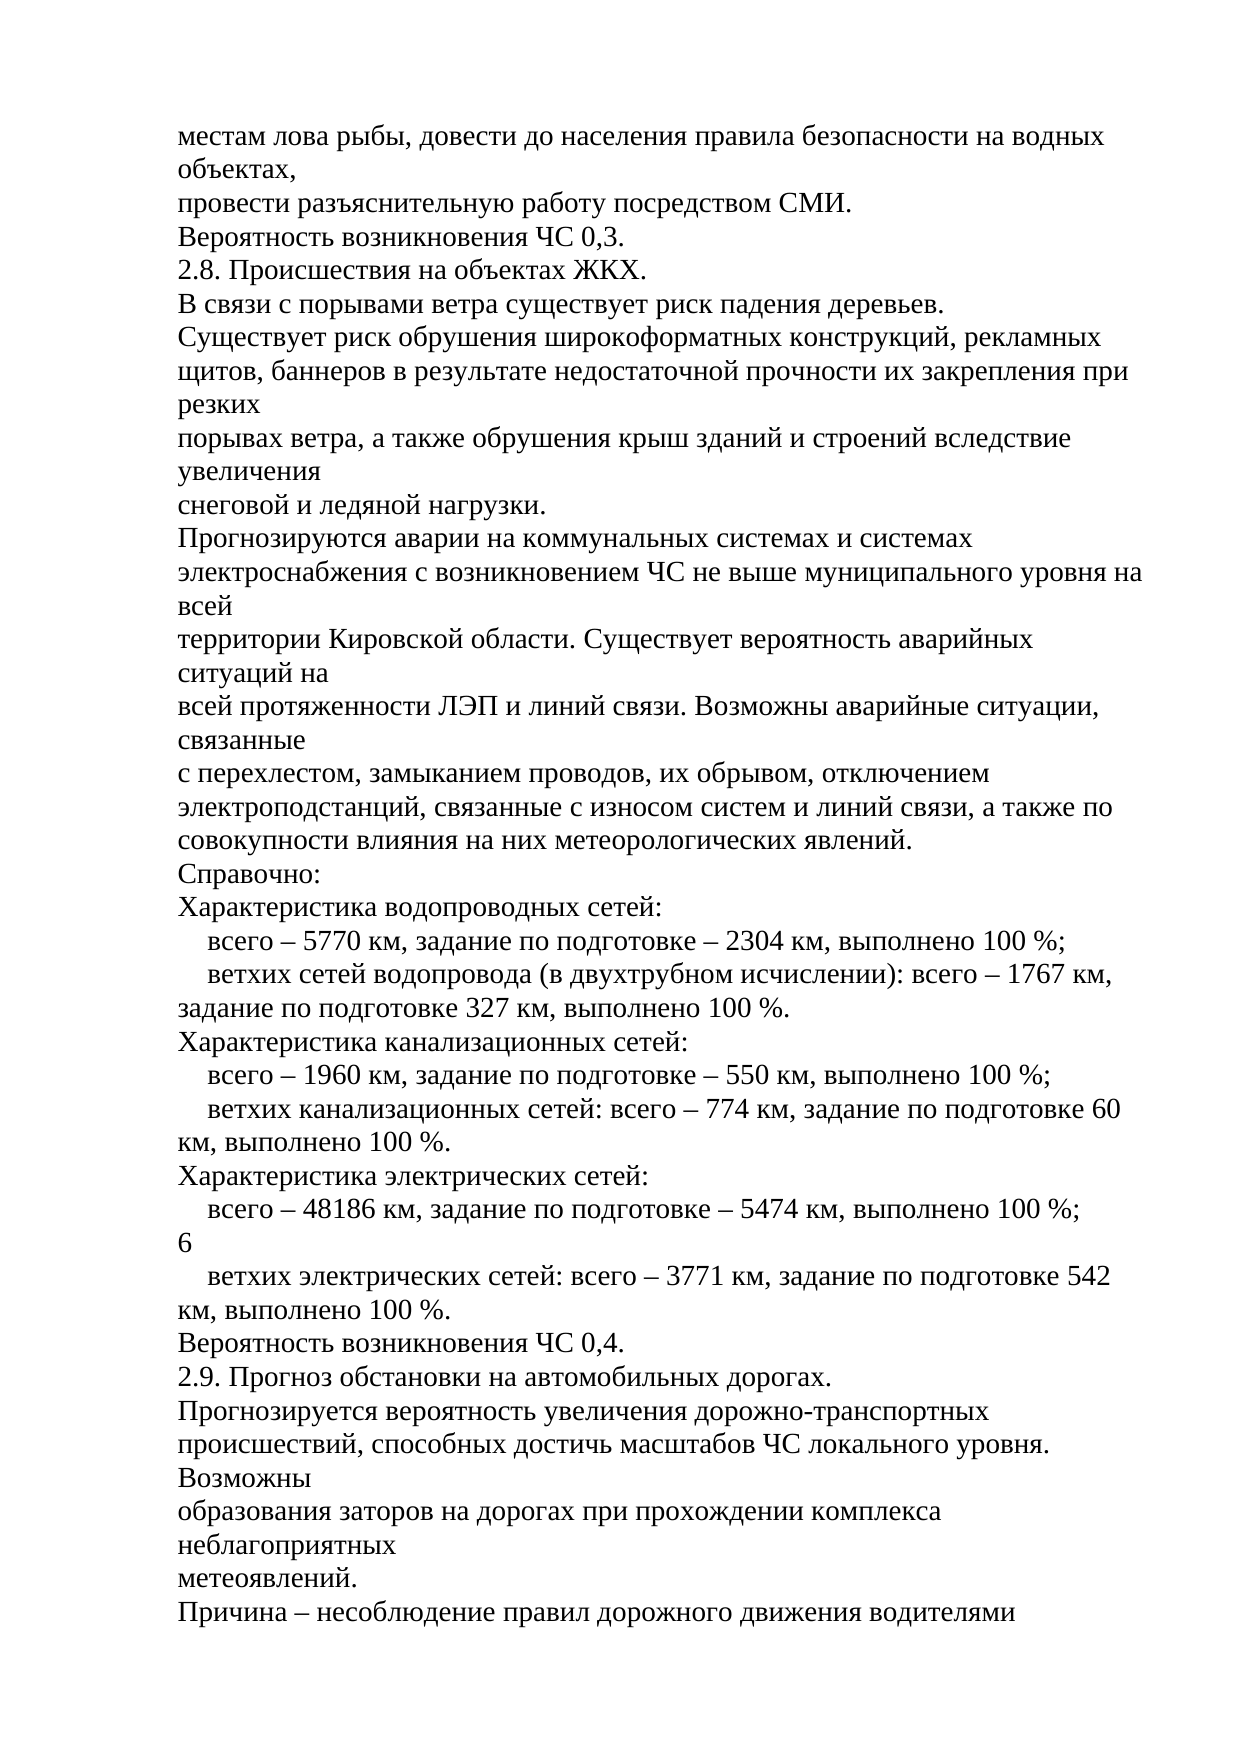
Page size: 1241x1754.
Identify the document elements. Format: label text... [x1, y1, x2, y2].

text 2.8. Происшествия на объектах ЖКХ. [177, 252, 1152, 286]
text Характеристика канализационных сетей: [177, 1024, 1152, 1057]
text провести разъяснительную работу посредством СМИ. [177, 185, 1152, 219]
text Справочно: [177, 856, 1152, 889]
text В связи с порывами ветра существует риск падения деревьев. [177, 286, 1152, 319]
text всей протяженности ЛЭП и линий связи. Возможны аварийные ситуации, связанные [177, 688, 1152, 755]
text Существует риск обрушения широкоформатных конструкций, рекламных [177, 319, 1152, 353]
text совокупности влияния на них метеорологических явлений. [177, 822, 1152, 856]
text задание по подготовке 327 км, выполнено 100 %. [177, 990, 1152, 1024]
text  всего – 1960 км, задание по подготовке – 550 км, выполнено 100 %; [177, 1057, 1152, 1091]
text 2.9. Прогноз обстановки на автомобильных дорогах. [177, 1359, 1152, 1393]
text Прогнозируется вероятность увеличения дорожно-транспортных [177, 1393, 1152, 1426]
text Вероятность возникновения ЧС 0,4. [177, 1326, 1152, 1359]
text Характеристика водопроводных сетей: [177, 889, 1152, 923]
text территории Кировской области. Существует вероятность аварийных ситуаций на [177, 621, 1152, 688]
text  всего – 48186 км, задание по подготовке – 5474 км, выполнено 100 %; [177, 1191, 1152, 1225]
text местам лова рыбы, довести до населения правила безопасности на водных объектах, [177, 118, 1152, 185]
text метеоявлений. [177, 1560, 1152, 1594]
text порывах ветра, а также обрушения крыш зданий и строений вследствие увеличения [177, 420, 1152, 487]
text Вероятность возникновения ЧС 0,3. [177, 219, 1152, 252]
text образования заторов на дорогах при прохождении комплекса неблагоприятных [177, 1493, 1152, 1560]
text км, выполнено 100 %. [177, 1292, 1152, 1326]
text происшествий, способных достичь масштабов ЧС локального уровня. Возможны [177, 1426, 1152, 1493]
text снеговой и ледяной нагрузки. [177, 487, 1152, 521]
text  ветхих канализационных сетей: всего – 774 км, задание по подготовке 60 [177, 1091, 1152, 1124]
text электроподстанций, связанные с износом систем и линий связи, а также по [177, 789, 1152, 822]
text с перехлестом, замыканием проводов, их обрывом, отключением [177, 755, 1152, 789]
text электроснабжения с возникновением ЧС не выше муниципального уровня на всей [177, 554, 1152, 621]
text Причина – несоблюдение правил дорожного движения водителями [177, 1594, 1152, 1627]
text  всего – 5770 км, задание по подготовке – 2304 км, выполнено 100 %; [177, 923, 1152, 957]
text  ветхих сетей водопровода (в двухтрубном исчислении): всего – 1767 км, [177, 957, 1152, 990]
text Характеристика электрических сетей: [177, 1158, 1152, 1191]
text Прогнозируются аварии на коммунальных системах и системах [177, 521, 1152, 554]
text 6 [177, 1225, 1152, 1258]
text щитов, баннеров в результате недостаточной прочности их закрепления при резких [177, 353, 1152, 420]
text  ветхих электрических сетей: всего – 3771 км, задание по подготовке 542 [177, 1258, 1152, 1292]
text км, выполнено 100 %. [177, 1124, 1152, 1158]
